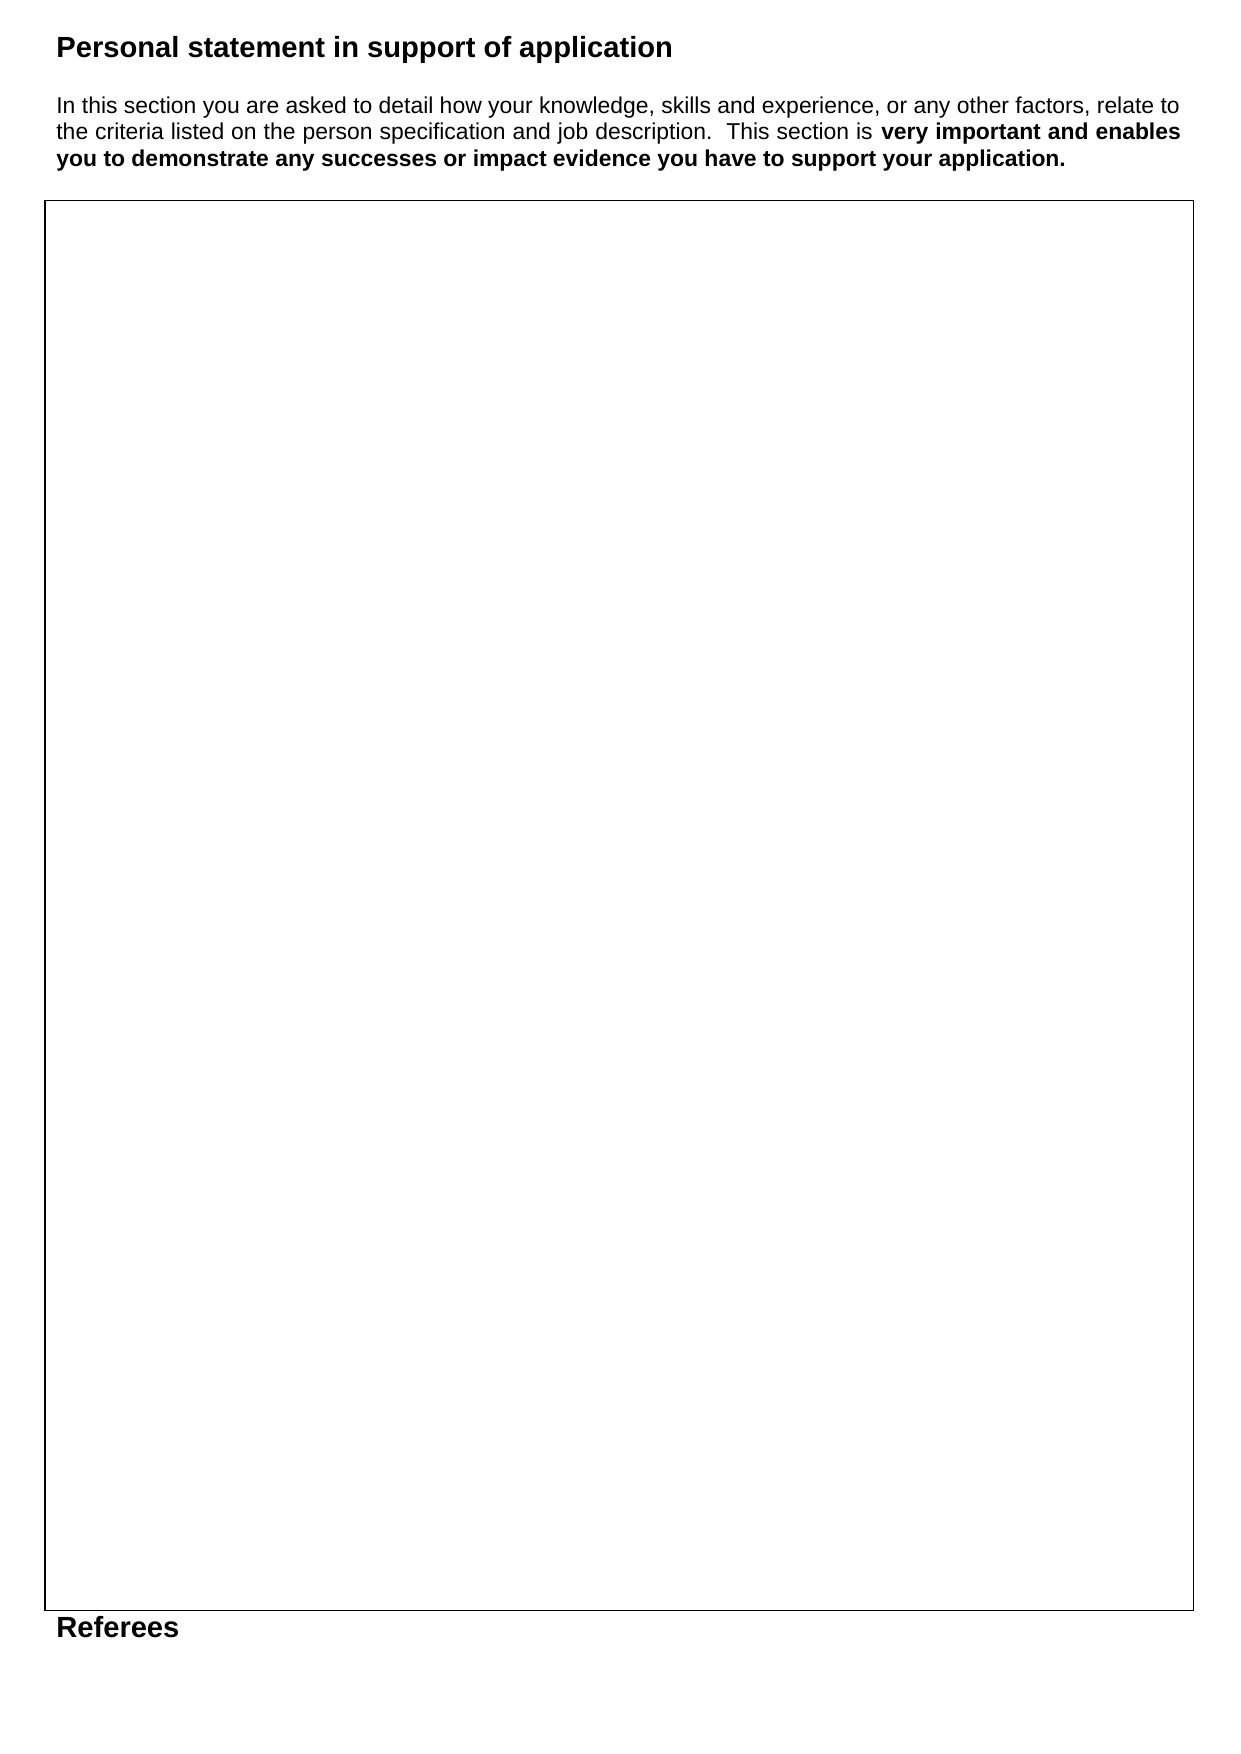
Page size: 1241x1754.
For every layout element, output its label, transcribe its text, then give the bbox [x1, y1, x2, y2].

text In this section you are asked to detail how your knowledge, skills and experience, or any other factors, relate to the criteria listed on the person specification and job description. This section is very important and enables you to demonstrate any successes or impact evidence you have to support your application. [56, 92, 1181, 171]
table_header [46, 201, 1193, 1609]
text Referees [56, 1611, 1181, 1644]
text Personal statement in support of application [56, 29, 1181, 63]
